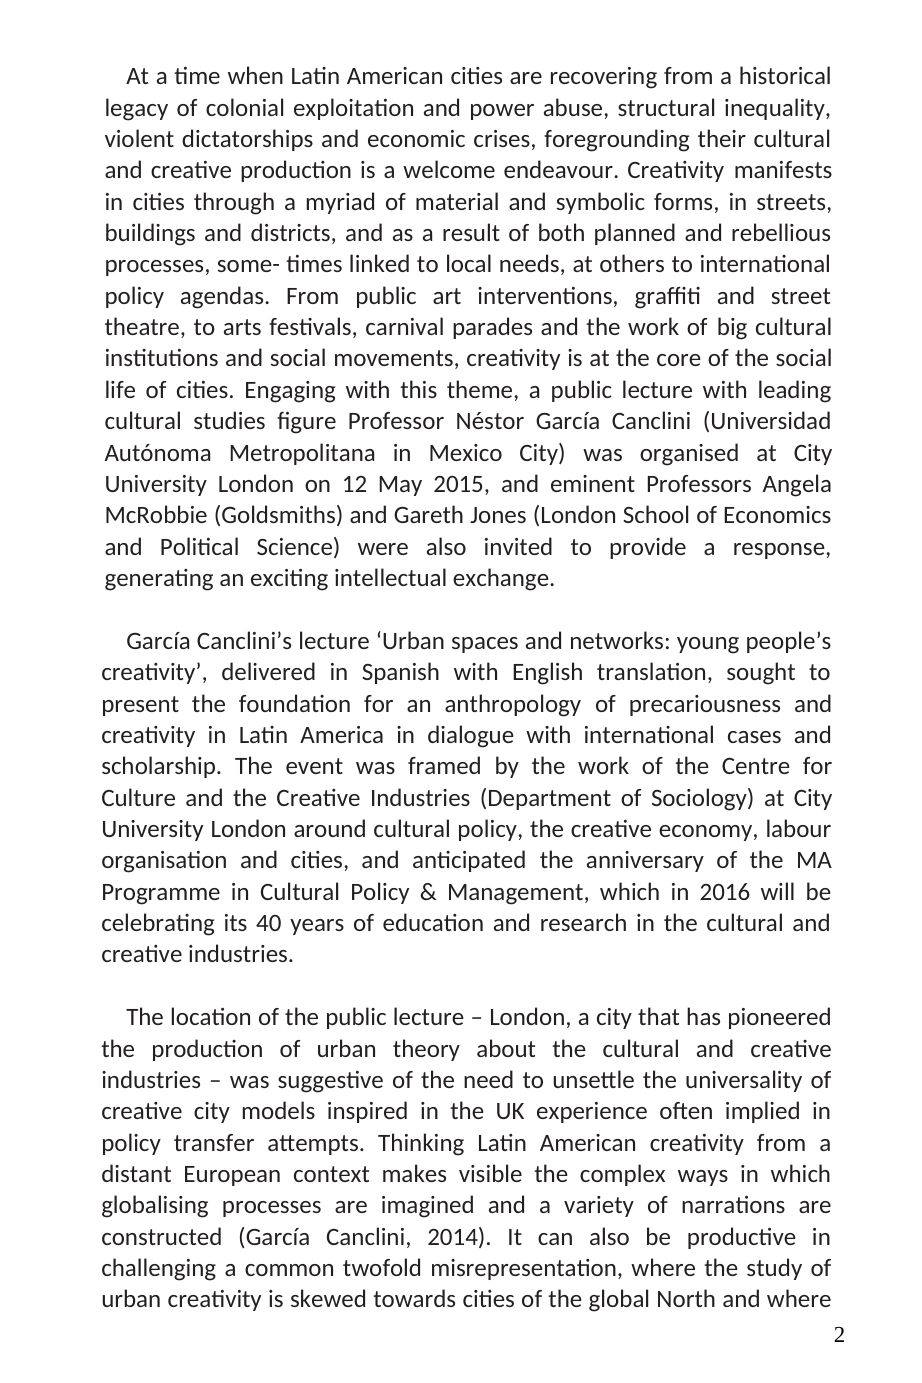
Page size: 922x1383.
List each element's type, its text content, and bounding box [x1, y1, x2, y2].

text García Canclini’s lecture ‘Urban spaces and networks: young people’s creativity’, delivered in Spanish with English translation, sought to present the foundation for an anthropology of precariousness and creativity in Latin America in dialogue with international cases and scholarship. The event was framed by the work of the Centre for Culture and the Creative Industries (Department of Sociology) at City University London around cultural policy, the creative economy, labour organisation and cities, and anticipated the anniversary of the MA Programme in Cultural Policy & Management, which in 2016 will be celebrating its 40 years of education and research in the cultural and creative industries. [101, 625, 832, 969]
text At a time when Latin American cities are recovering from a historical legacy of colonial exploitation and power abuse, structural inequality, violent dictatorships and economic crises, foregrounding their cultural and creative production is a welcome endeavour. Creativity manifests in cities through a myriad of material and symbolic forms, in streets, buildings and districts, and as a result of both planned and rebellious processes, some- times linked to local needs, at others to international policy agendas. From public art interventions, graffiti and street theatre, to arts festivals, carnival parades and the work of big cultural institutions and social movements, creativity is at the core of the social life of cities. Engaging with this theme, a public lecture with leading cultural studies figure Professor Néstor García Canclini (Universidad Autónoma Metropolitana in Mexico City) was organised at City University London on 12 May 2015, and eminent Professors Angela McRobbie (Goldsmiths) and Gareth Jones (London School of Economics and Political Science) were also invited to provide a response, generating an exciting intellectual exchange. [104, 60, 832, 593]
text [101, 1001, 833, 1314]
